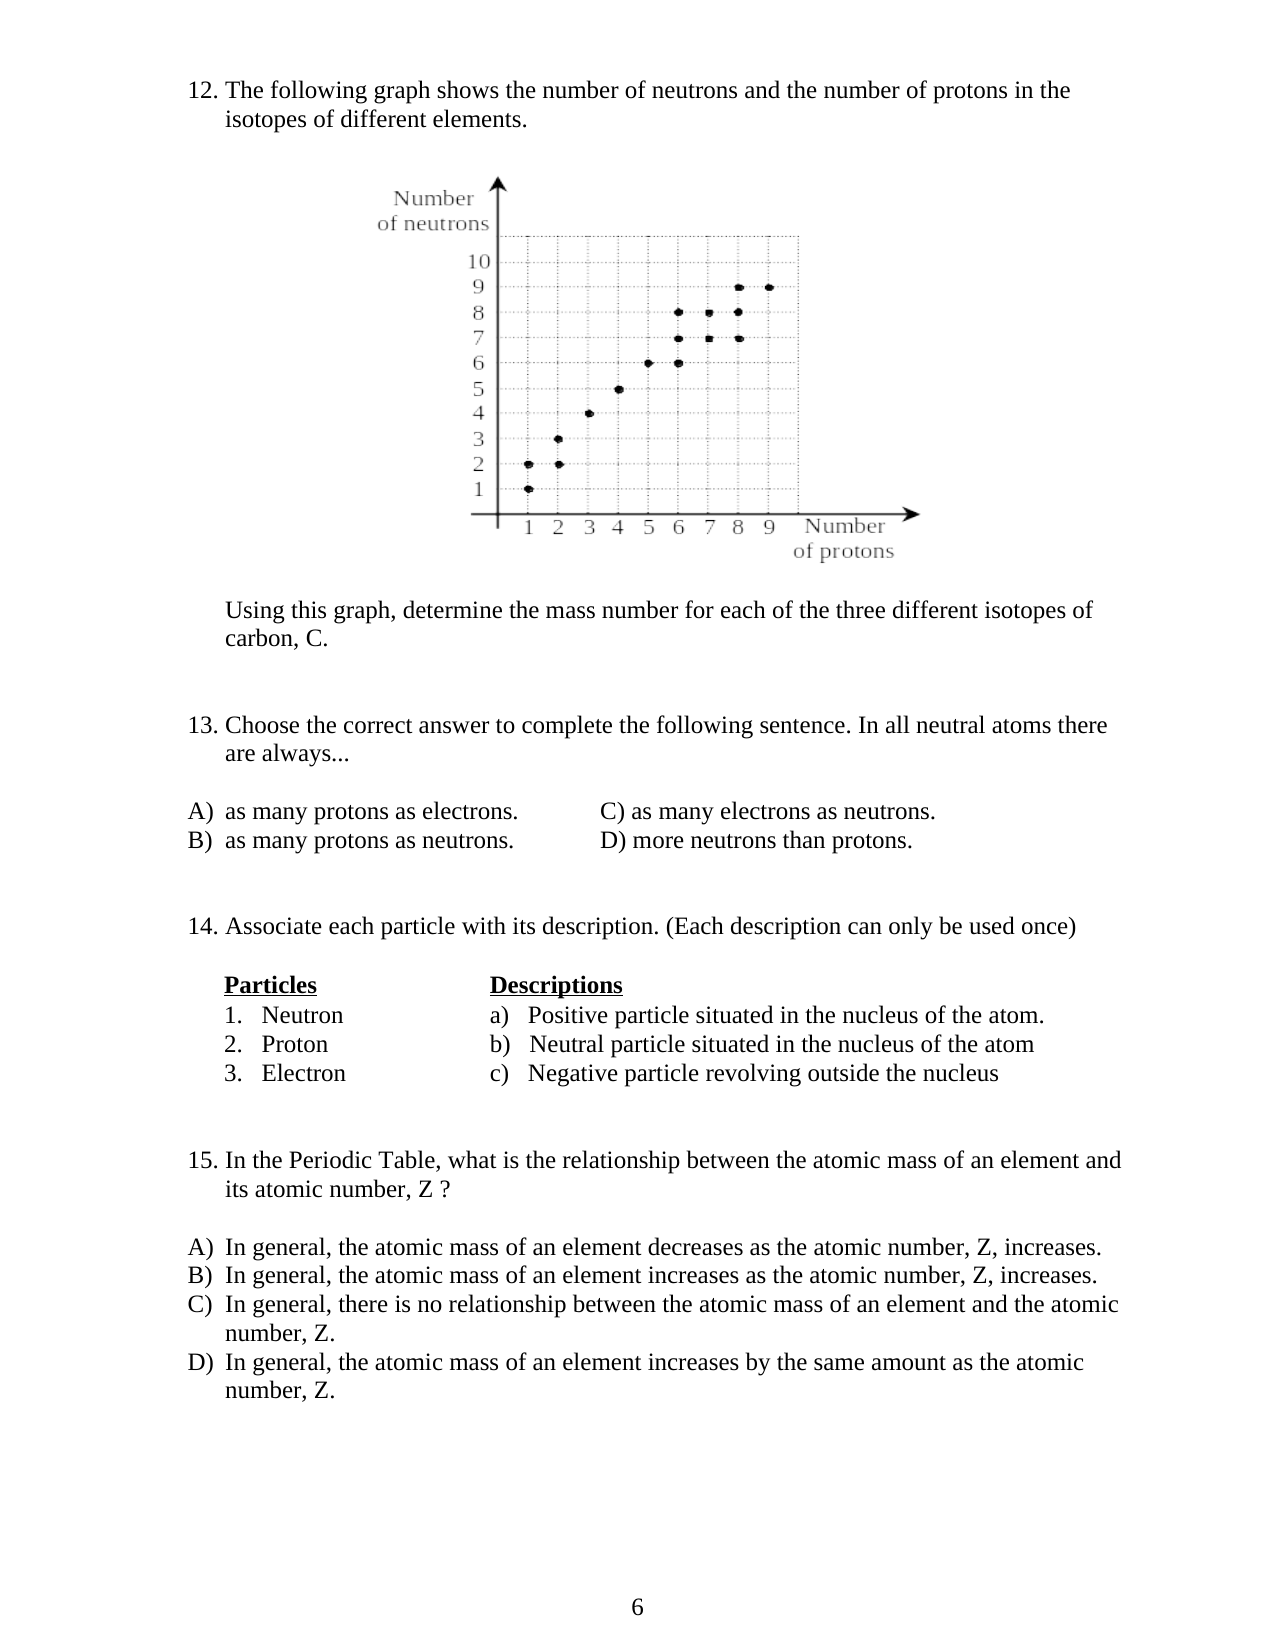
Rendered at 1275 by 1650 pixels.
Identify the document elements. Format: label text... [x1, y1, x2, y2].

list In general, the atomic mass of an element increases by the same amount as the atomic number, Z. [187, 1347, 1125, 1404]
list In general, the atomic mass of an element increases as the atomic number, Z, increases. [187, 1261, 1125, 1289]
list The following graph shows the number of neutrons and the number of protons in the isotopes of different elements. [187, 75, 1125, 132]
list Choose the correct answer to complete the following sentence. In all neutral atoms there are always... [187, 710, 1125, 767]
list as many protons as neutrons. D) more neutrons than protons. [187, 825, 1125, 853]
list as many protons as electrons. C) as many electrons as neutrons. [187, 796, 1125, 825]
table_header Descriptions [417, 941, 1124, 999]
list In general, the atomic mass of an element decreases as the atomic number, Z, increases. [187, 1232, 1125, 1261]
list In general, there is no relationship between the atomic mass of an element and the atomic number, Z. [187, 1289, 1125, 1347]
text Using this graph, determine the mass number for each of the three different isotopes of carbon, C. [150, 595, 1125, 652]
table_header Particles [151, 941, 415, 999]
list In the Periodic Table, what is the relationship between the atomic mass of an element and its atomic number, Z ? [187, 1146, 1125, 1203]
table_cell a) Positive particle situated in the nucleus of the atom. b) Neutral particle situated in the nucleus of the atom c) Negative particle revolving outside the nucleus [417, 1000, 1124, 1087]
table_cell 1. Neutron 2. Proton 3. Electron [151, 1000, 415, 1087]
list Associate each particle with its description. (Each description can only be used once) [187, 911, 1125, 940]
